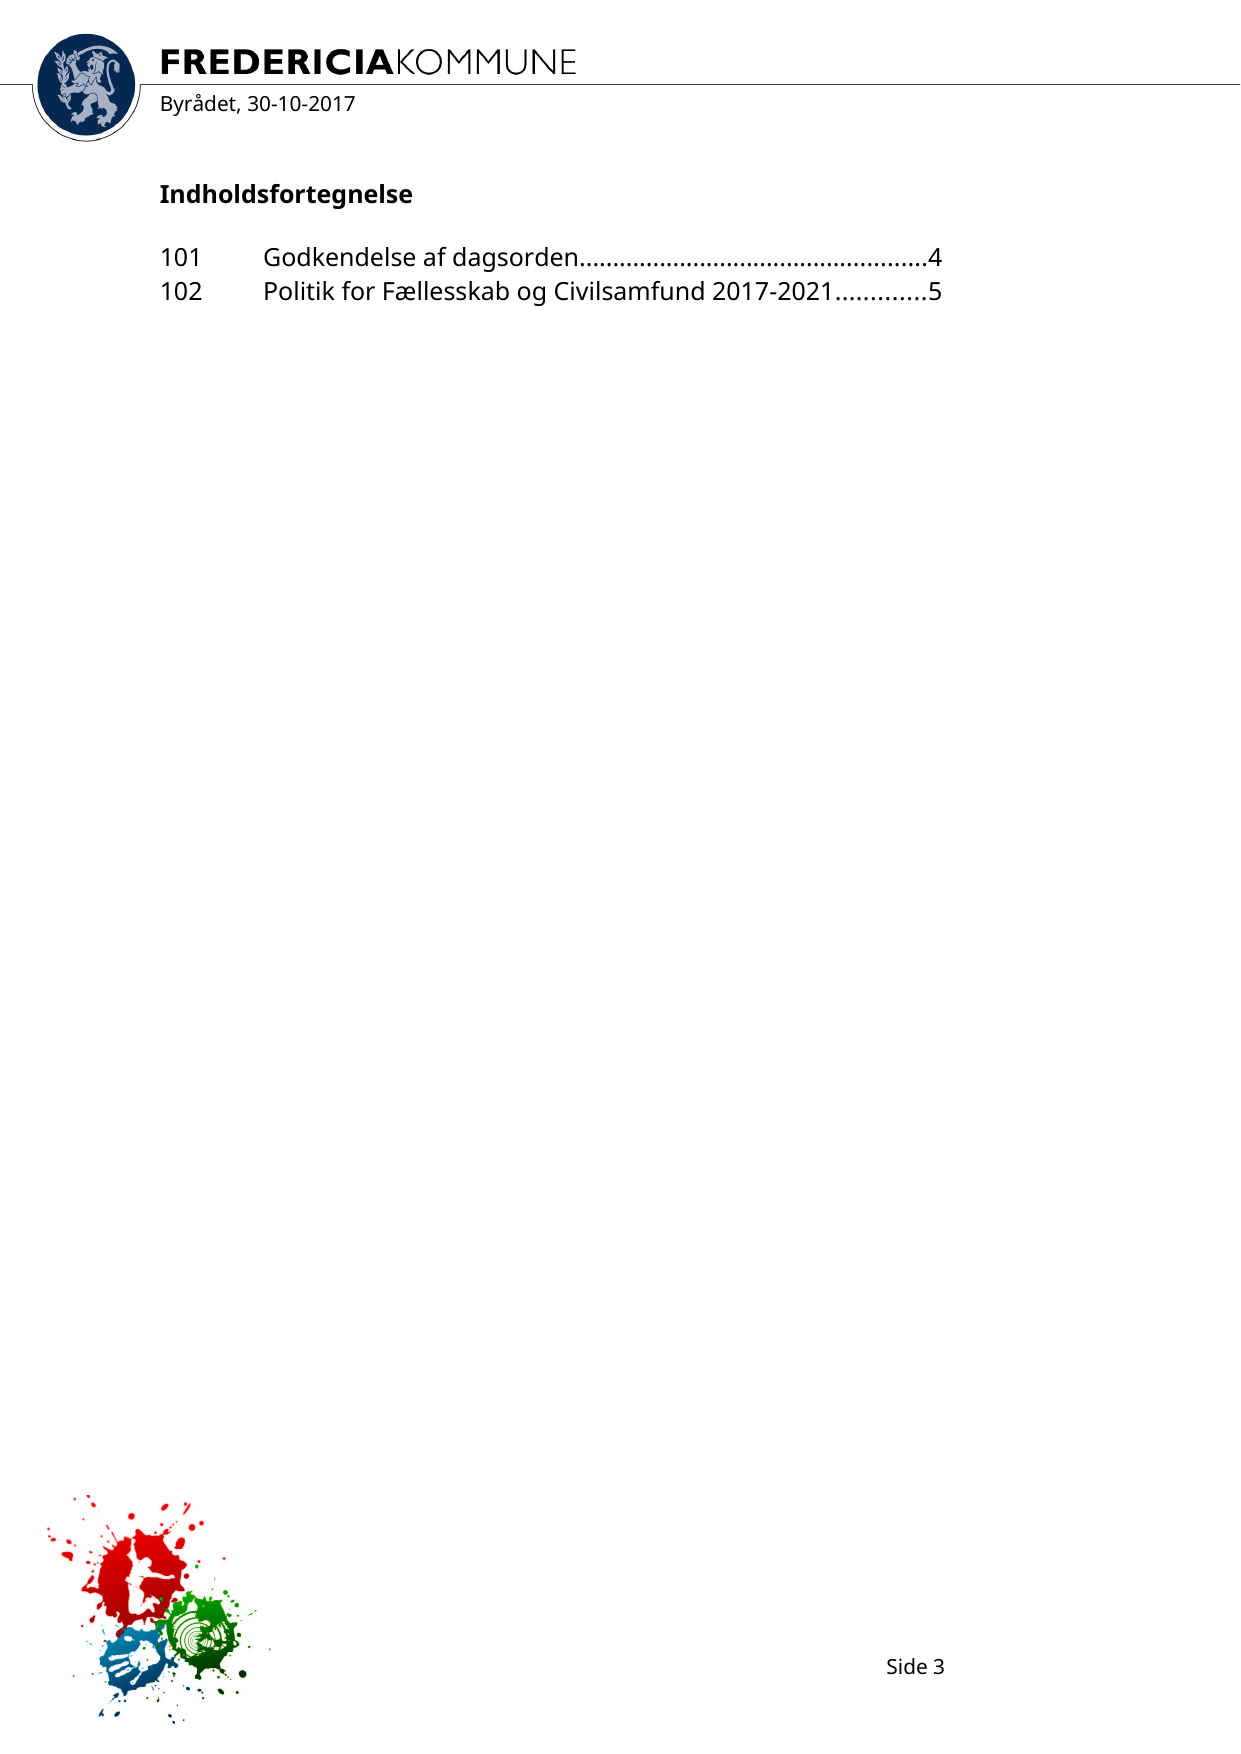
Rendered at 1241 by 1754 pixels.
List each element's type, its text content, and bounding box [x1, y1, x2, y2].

text 101 Godkendelse af dagsorden 4 [159, 240, 886, 274]
text Indholdsfortegnelse [159, 177, 945, 211]
text 102 Politik for Fællesskab og Civilsamfund 2017-2021 5 [159, 274, 886, 308]
picture [0, 23, 1241, 147]
picture [47, 1495, 271, 1724]
